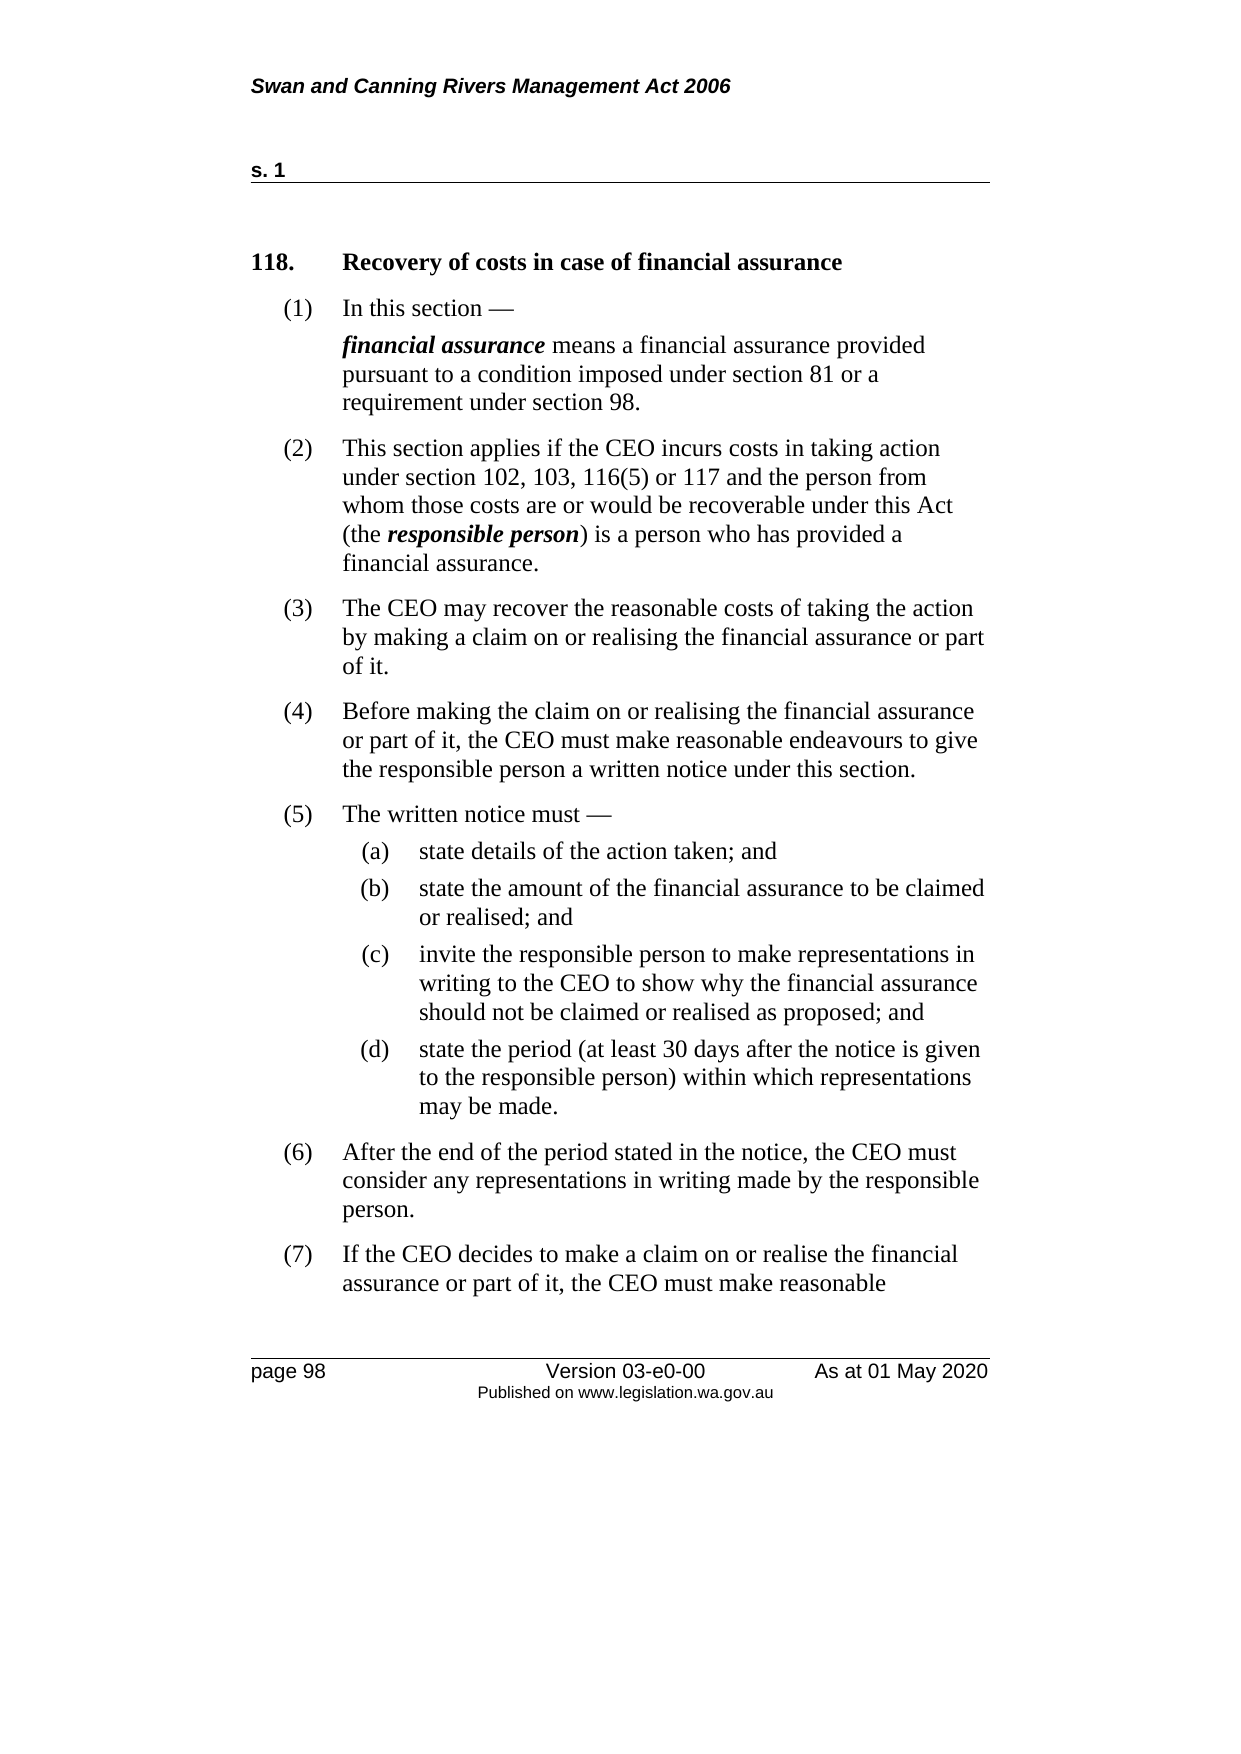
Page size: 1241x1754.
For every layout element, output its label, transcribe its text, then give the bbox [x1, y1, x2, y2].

text (c) invite the responsible person to make representations in writing to the CEO to show why the financial assurance should not be claimed or realised as proposed; and [251, 939, 990, 1025]
text (3) The CEO may recover the reasonable costs of taking the action by making a claim on or realising the financial assurance or part of it. [251, 593, 990, 679]
text (4) Before making the claim on or realising the financial assurance or part of it, the CEO must make reasonable endeavours to give the responsible person a written notice under this section. [251, 696, 990, 782]
text (6) After the end of the period stated in the notice, the CEO must consider any representations in writing made by the responsible person. [251, 1137, 990, 1223]
text (1) In this section — [251, 293, 990, 322]
text (d) state the period (at least 30 days after the notice is given to the responsible person) within which representations may be made. [251, 1034, 990, 1120]
text financial assurance means a financial assurance provided pursuant to a condition imposed under section 81 or a requirement under section 98. [251, 330, 990, 416]
text (5) The written notice must — [251, 799, 990, 828]
text (2) This section applies if the CEO incurs costs in taking action under section 102, 103, 116(5) or 117 and the person from whom those costs are or would be recoverable under this Act (the responsible person) is a person who has provided a financial assurance. [251, 433, 990, 577]
subtitle 118. Recovery of costs in case of financial assurance [251, 247, 990, 276]
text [251, 1239, 990, 1297]
text (a) state details of the action taken; and [251, 836, 990, 865]
text (b) state the amount of the financial assurance to be claimed or realised; and [251, 873, 990, 931]
